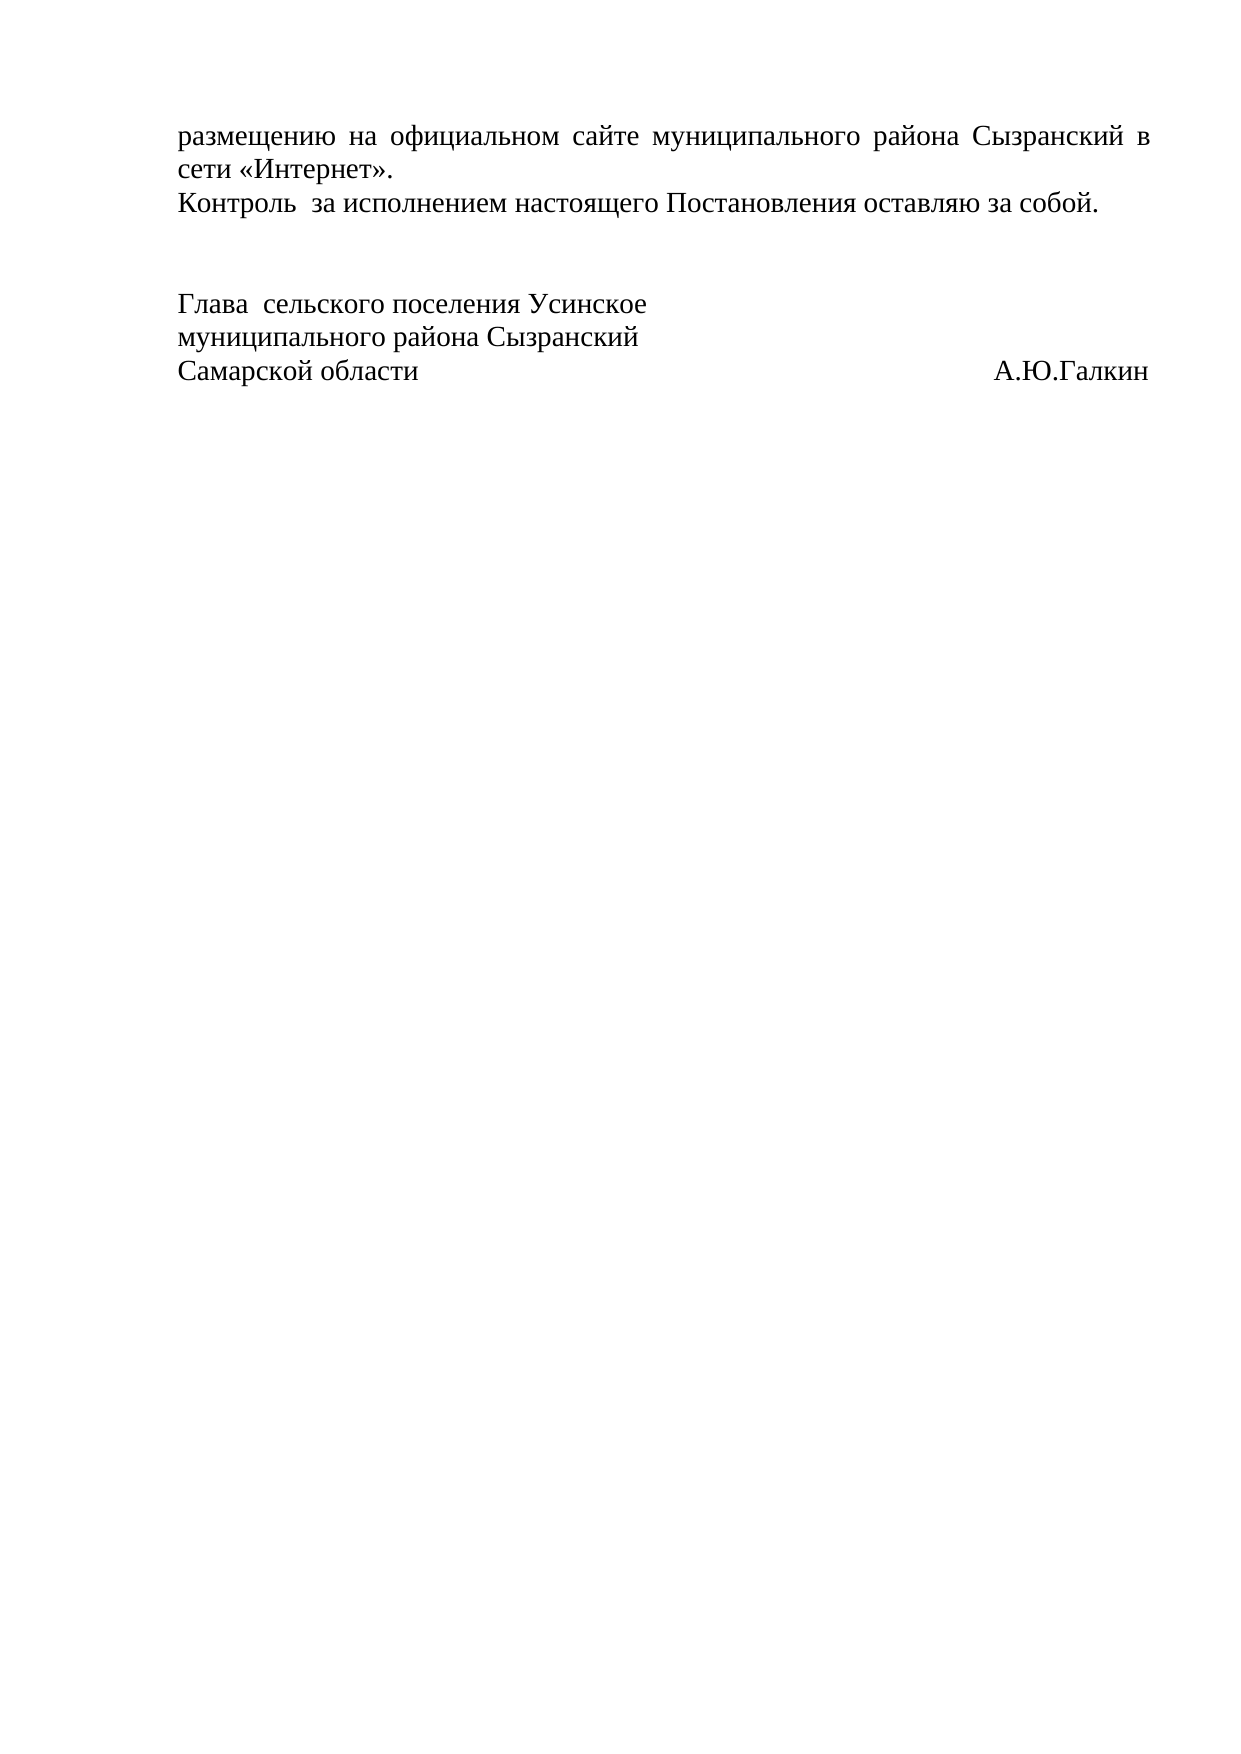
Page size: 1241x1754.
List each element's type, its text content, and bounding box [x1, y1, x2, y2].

text муниципального района Сызранский [177, 319, 1152, 353]
text Самарской области А.Ю.Галкин [177, 353, 1152, 386]
text Глава сельского поселения Усинское [177, 286, 1152, 319]
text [177, 118, 1152, 185]
text Контроль за исполнением настоящего Постановления оставляю за собой. [177, 185, 1152, 219]
